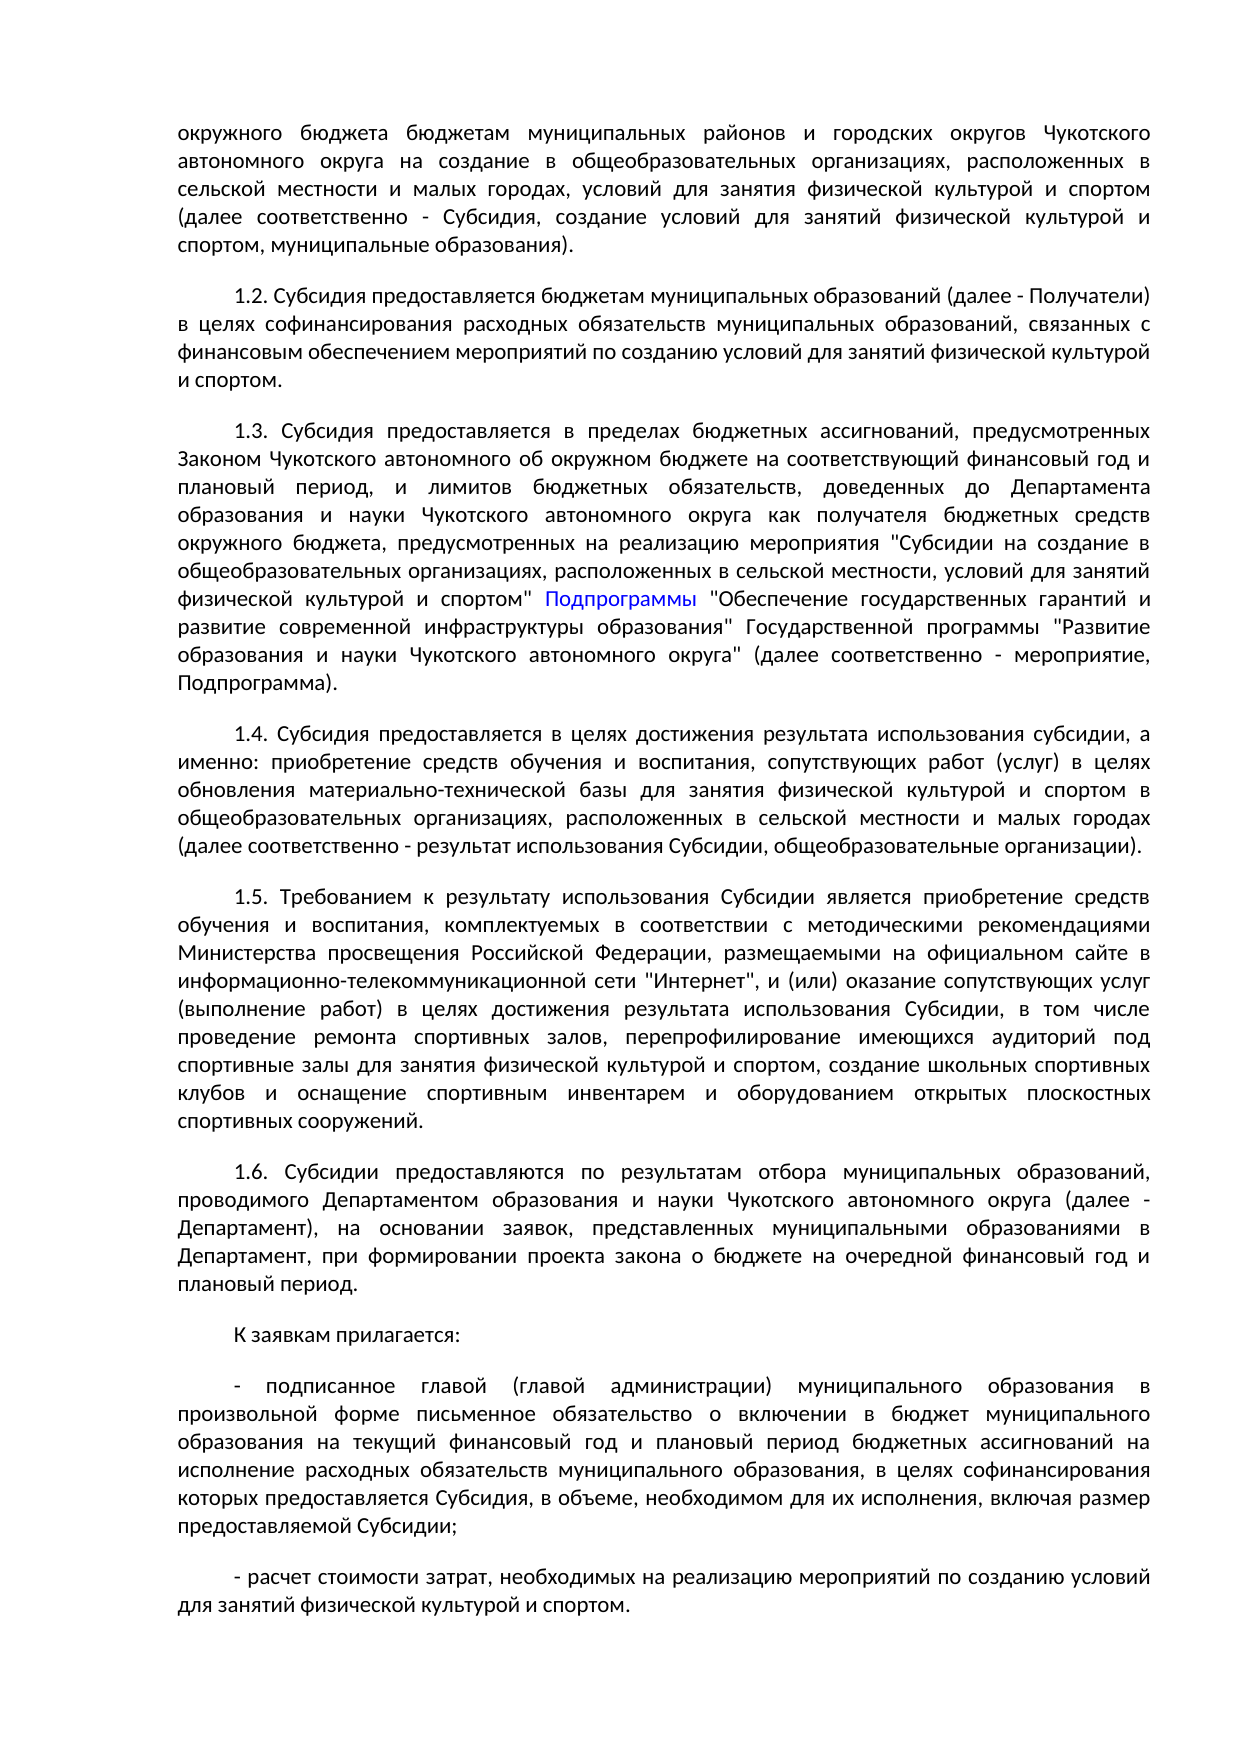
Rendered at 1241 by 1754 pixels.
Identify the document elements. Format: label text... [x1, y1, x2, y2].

text - расчет стоимости затрат, необходимых на реализацию мероприятий по созданию условий для занятий физической культурой и спортом. [177, 1562, 1152, 1618]
text 1.3. Субсидия предоставляется в пределах бюджетных ассигнований, предусмотренных Законом Чукотского автономного об окружном бюджете на соответствующий финансовый год и плановый период, и лимитов бюджетных обязательств, доведенных до Департамента образования и науки Чукотского автономного округа как получателя бюджетных средств окружного бюджета, предусмотренных на реализацию мероприятия "Субсидии на создание в общеобразовательных организациях, расположенных в сельской местности, условий для занятий физической культурой и спортом" Подпрограммы "Обеспечение государственных гарантий и развитие современной инфраструктуры образования" Государственной программы "Развитие образования и науки Чукотского автономного округа" (далее соответственно - мероприятие, Подпрограмма). [177, 416, 1152, 696]
text - подписанное главой (главой администрации) муниципального образования в произвольной форме письменное обязательство о включении в бюджет муниципального образования на текущий финансовый год и плановый период бюджетных ассигнований на исполнение расходных обязательств муниципального образования, в целях софинансирования которых предоставляется Субсидия, в объеме, необходимом для их исполнения, включая размер предоставляемой Субсидии; [177, 1371, 1152, 1539]
text 1.4. Субсидия предоставляется в целях достижения результата использования субсидии, а именно: приобретение средств обучения и воспитания, сопутствующих работ (услуг) в целях обновления материально-технической базы для занятия физической культурой и спортом в общеобразовательных организациях, расположенных в сельской местности и малых городах (далее соответственно - результат использования Субсидии, общеобразовательные организации). [177, 719, 1152, 859]
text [177, 118, 1152, 258]
text К заявкам прилагается: [177, 1320, 1152, 1348]
text 1.5. Требованием к результату использования Субсидии является приобретение средств обучения и воспитания, комплектуемых в соответствии с методическими рекомендациями Министерства просвещения Российской Федерации, размещаемыми на официальном сайте в информационно-телекоммуникационной сети "Интернет", и (или) оказание сопутствующих услуг (выполнение работ) в целях достижения результата использования Субсидии, в том числе проведение ремонта спортивных залов, перепрофилирование имеющихся аудиторий под спортивные залы для занятия физической культурой и спортом, создание школьных спортивных клубов и оснащение спортивным инвентарем и оборудованием открытых плоскостных спортивных сооружений. [177, 882, 1152, 1134]
text 1.2. Субсидия предоставляется бюджетам муниципальных образований (далее - Получатели) в целях софинансирования расходных обязательств муниципальных образований, связанных с финансовым обеспечением мероприятий по созданию условий для занятий физической культурой и спортом. [177, 281, 1152, 393]
text 1.6. Субсидии предоставляются по результатам отбора муниципальных образований, проводимого Департаментом образования и науки Чукотского автономного округа (далее - Департамент), на основании заявок, представленных муниципальными образованиями в Департамент, при формировании проекта закона о бюджете на очередной финансовый год и плановый период. [177, 1157, 1152, 1297]
